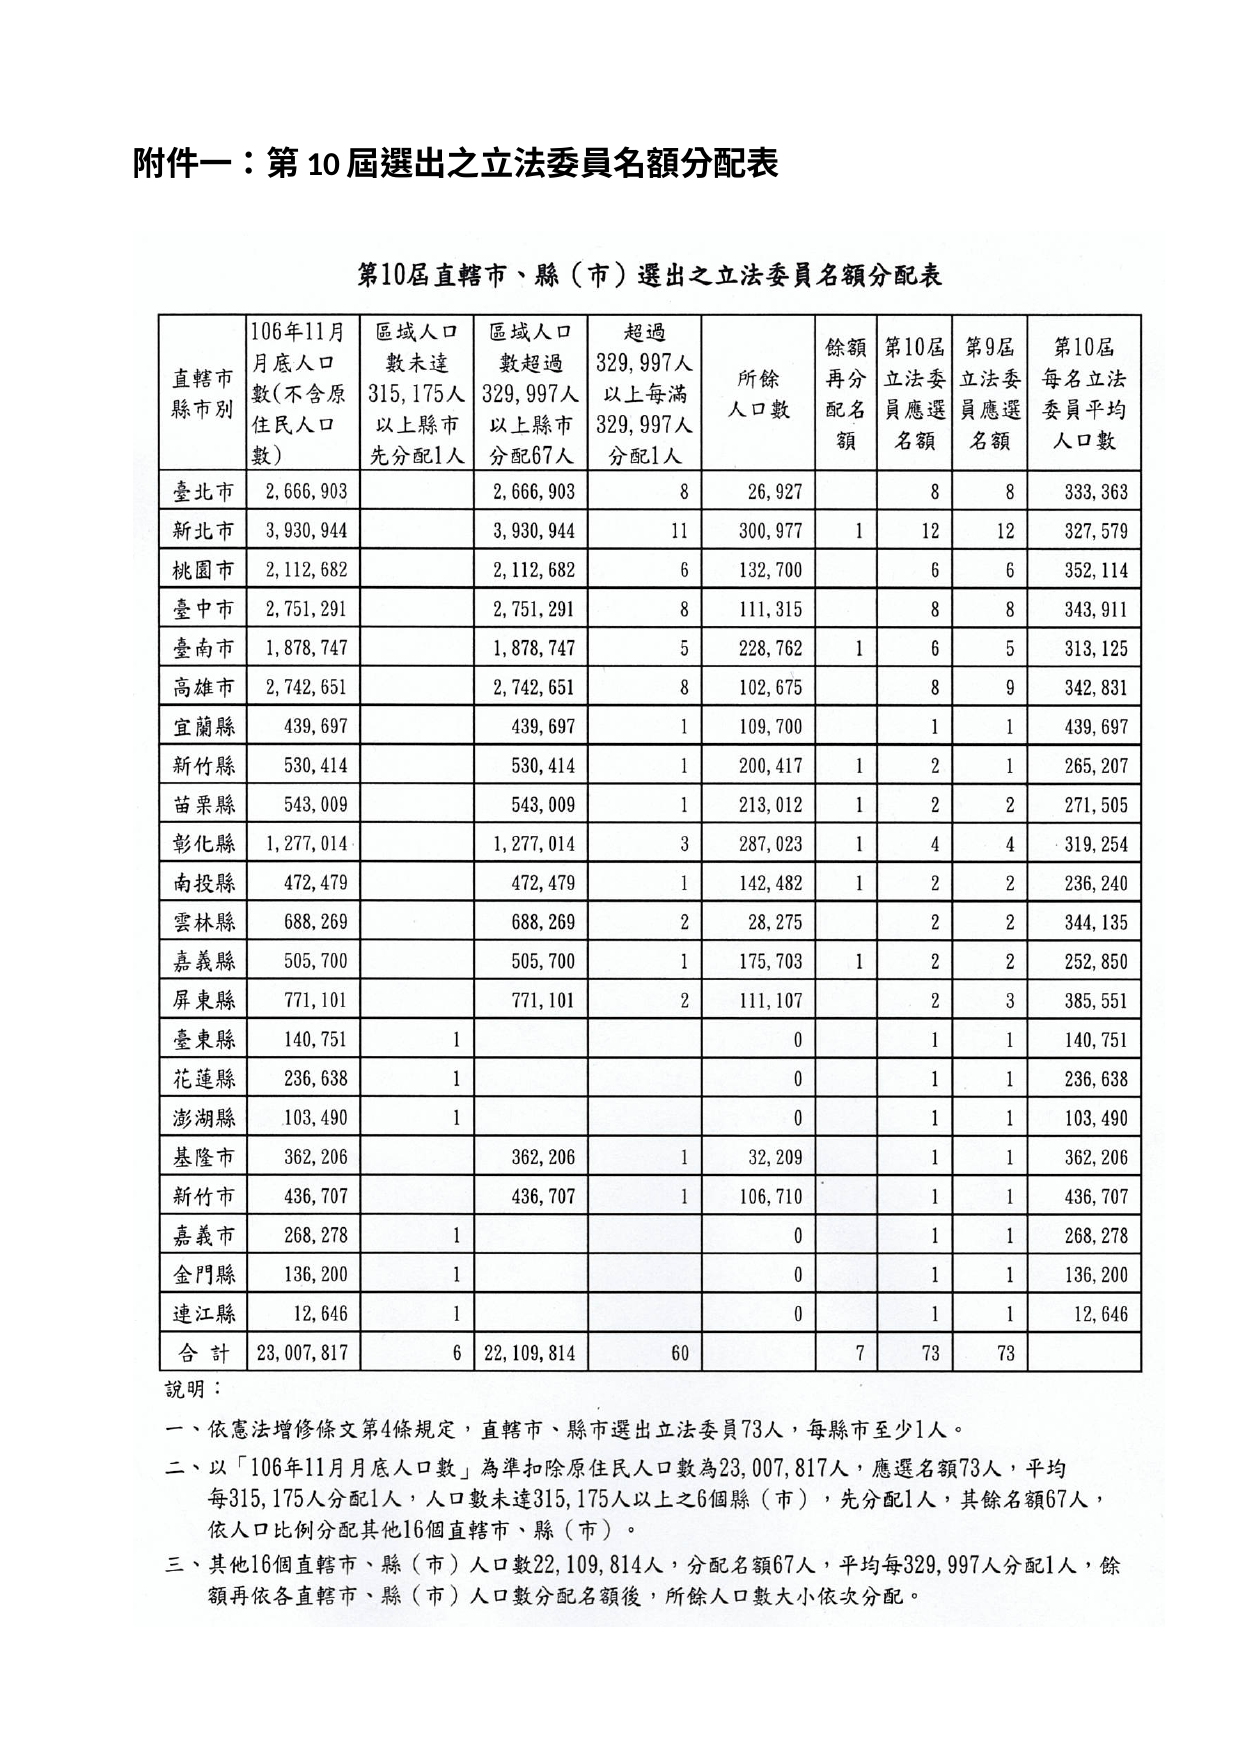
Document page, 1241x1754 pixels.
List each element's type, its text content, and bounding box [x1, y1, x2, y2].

text 附件一：第10屆選出之立法委員名額分配表 [133, 123, 1152, 198]
picture [133, 231, 1165, 1627]
